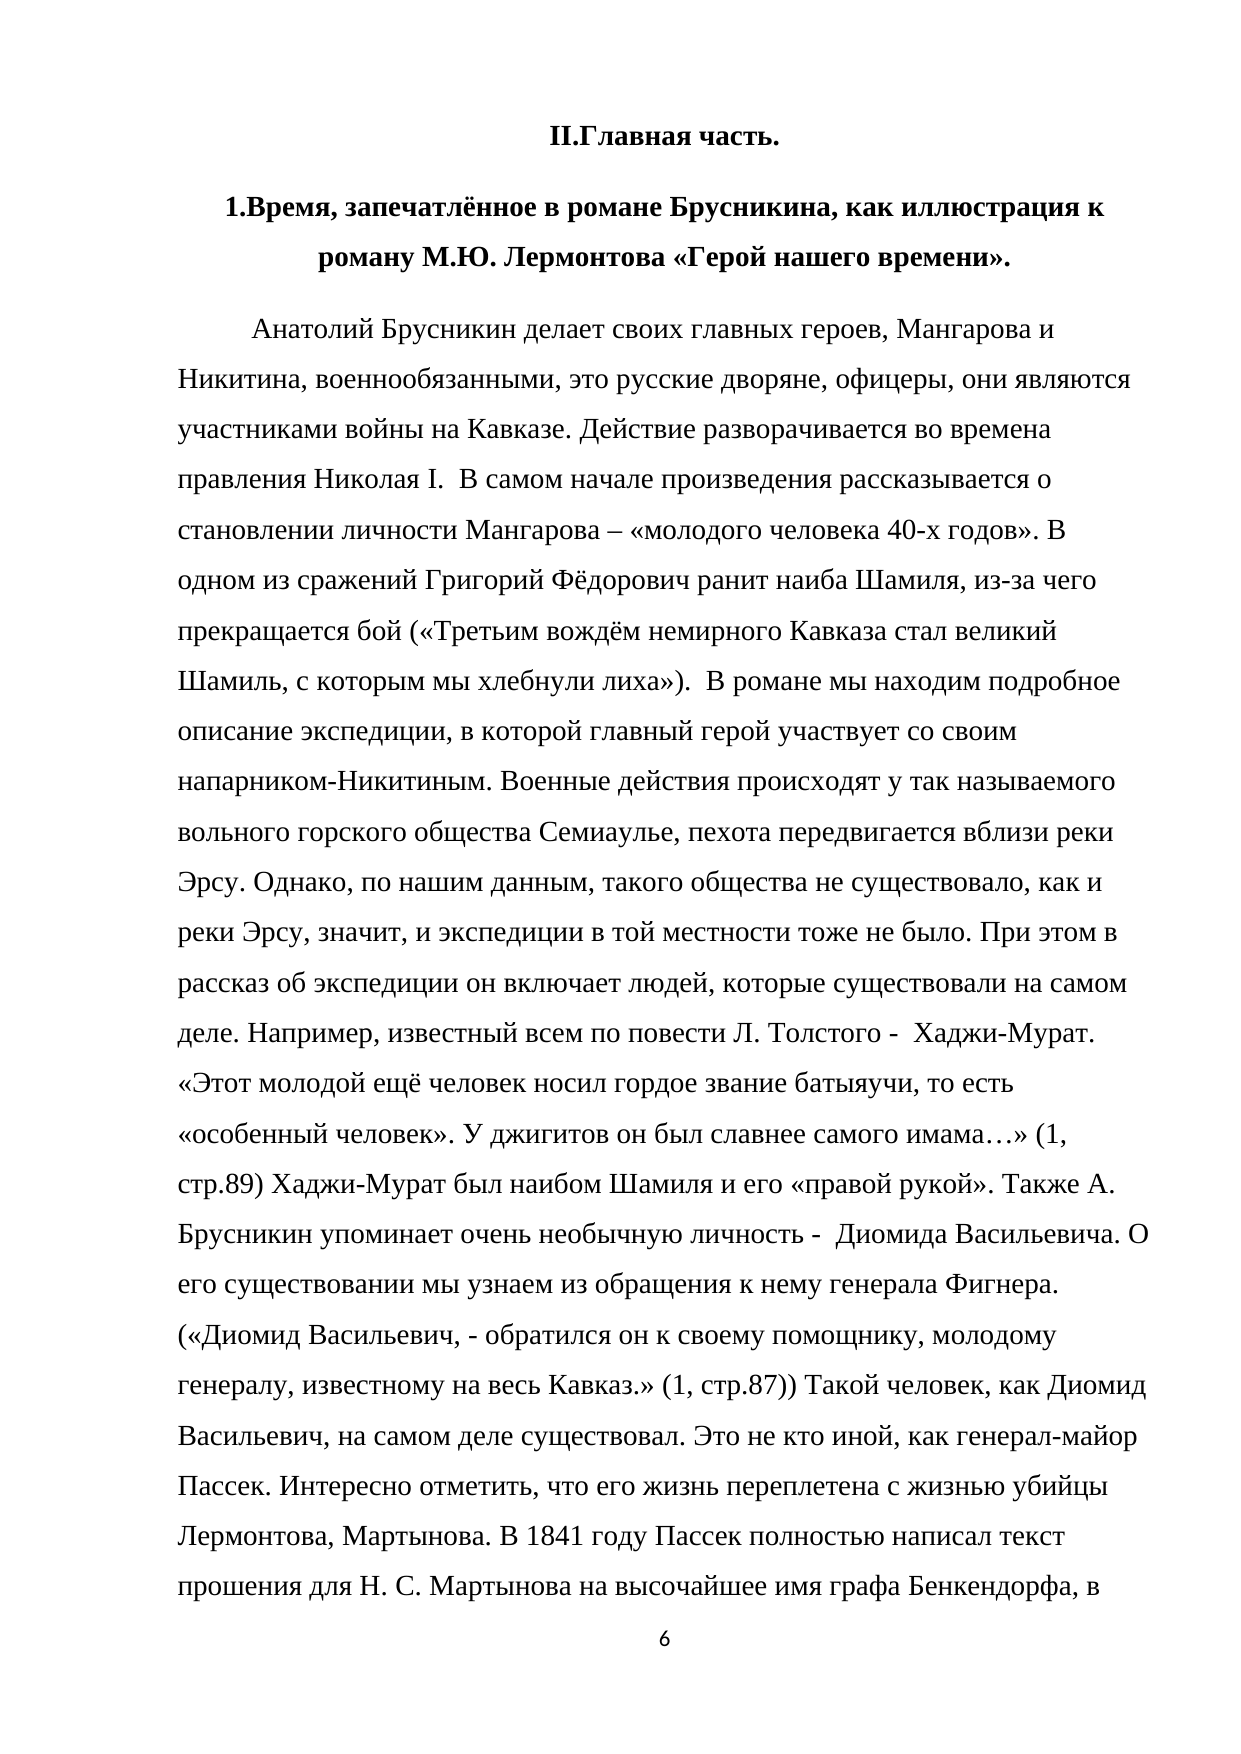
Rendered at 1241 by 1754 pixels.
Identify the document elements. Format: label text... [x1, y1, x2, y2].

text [177, 311, 1152, 1602]
text 1.Время, запечатлённое в романе Брусникина, как иллюстрация к роману М.Ю. Лермонтова «Герой нашего времени». [177, 189, 1152, 273]
text II.Главная часть. [177, 118, 1152, 152]
